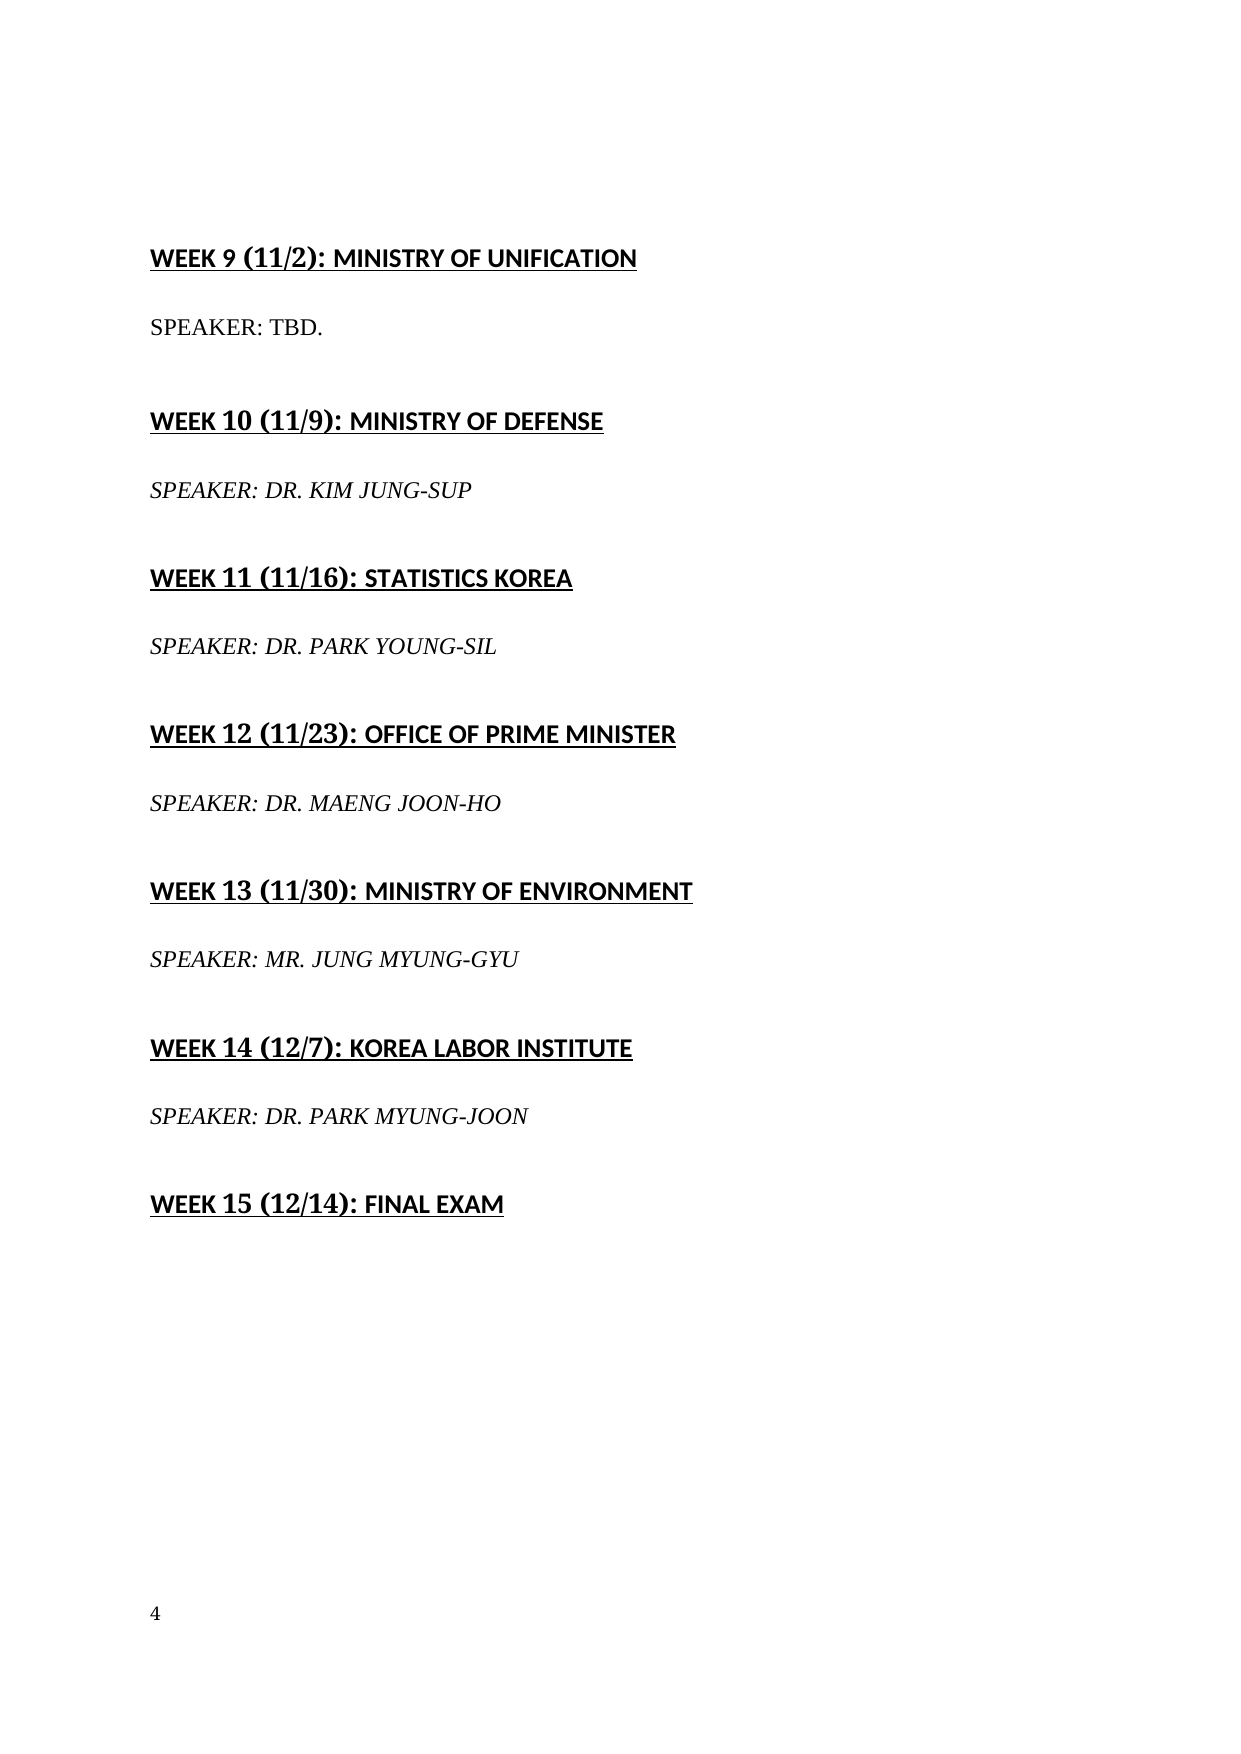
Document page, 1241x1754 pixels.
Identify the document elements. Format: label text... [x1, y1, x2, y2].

text SPEAKER: TBD. [150, 313, 1090, 340]
text SPEAKER: DR. PARK YOUNG-SIL [150, 632, 1090, 660]
text WEEK 9 (11/2): MINISTRY OF UNIFICATION [150, 239, 1090, 276]
text WEEK 13 (11/30): MINISTRY OF ENVIRONMENT [150, 872, 1090, 908]
text WEEK 10 (11/9): MINISTRY OF DEFENSE [150, 402, 1090, 439]
text SPEAKER: DR. KIM JUNG-SUP [150, 476, 1090, 503]
text WEEK 11 (11/16): STATISTICS KOREA [150, 558, 1090, 595]
text SPEAKER: MR. JUNG MYUNG-GYU [150, 945, 1090, 973]
text WEEK 15 (12/14): FINAL EXAM [150, 1185, 1090, 1222]
text WEEK 12 (11/23): OFFICE OF PRIME MINISTER [150, 715, 1090, 752]
text WEEK 14 (12/7): KOREA LABOR INSTITUTE [150, 1028, 1090, 1065]
text SPEAKER: DR. MAENG JOON-HO [150, 789, 1090, 816]
text SPEAKER: DR. PARK MYUNG-JOON [150, 1102, 1090, 1129]
